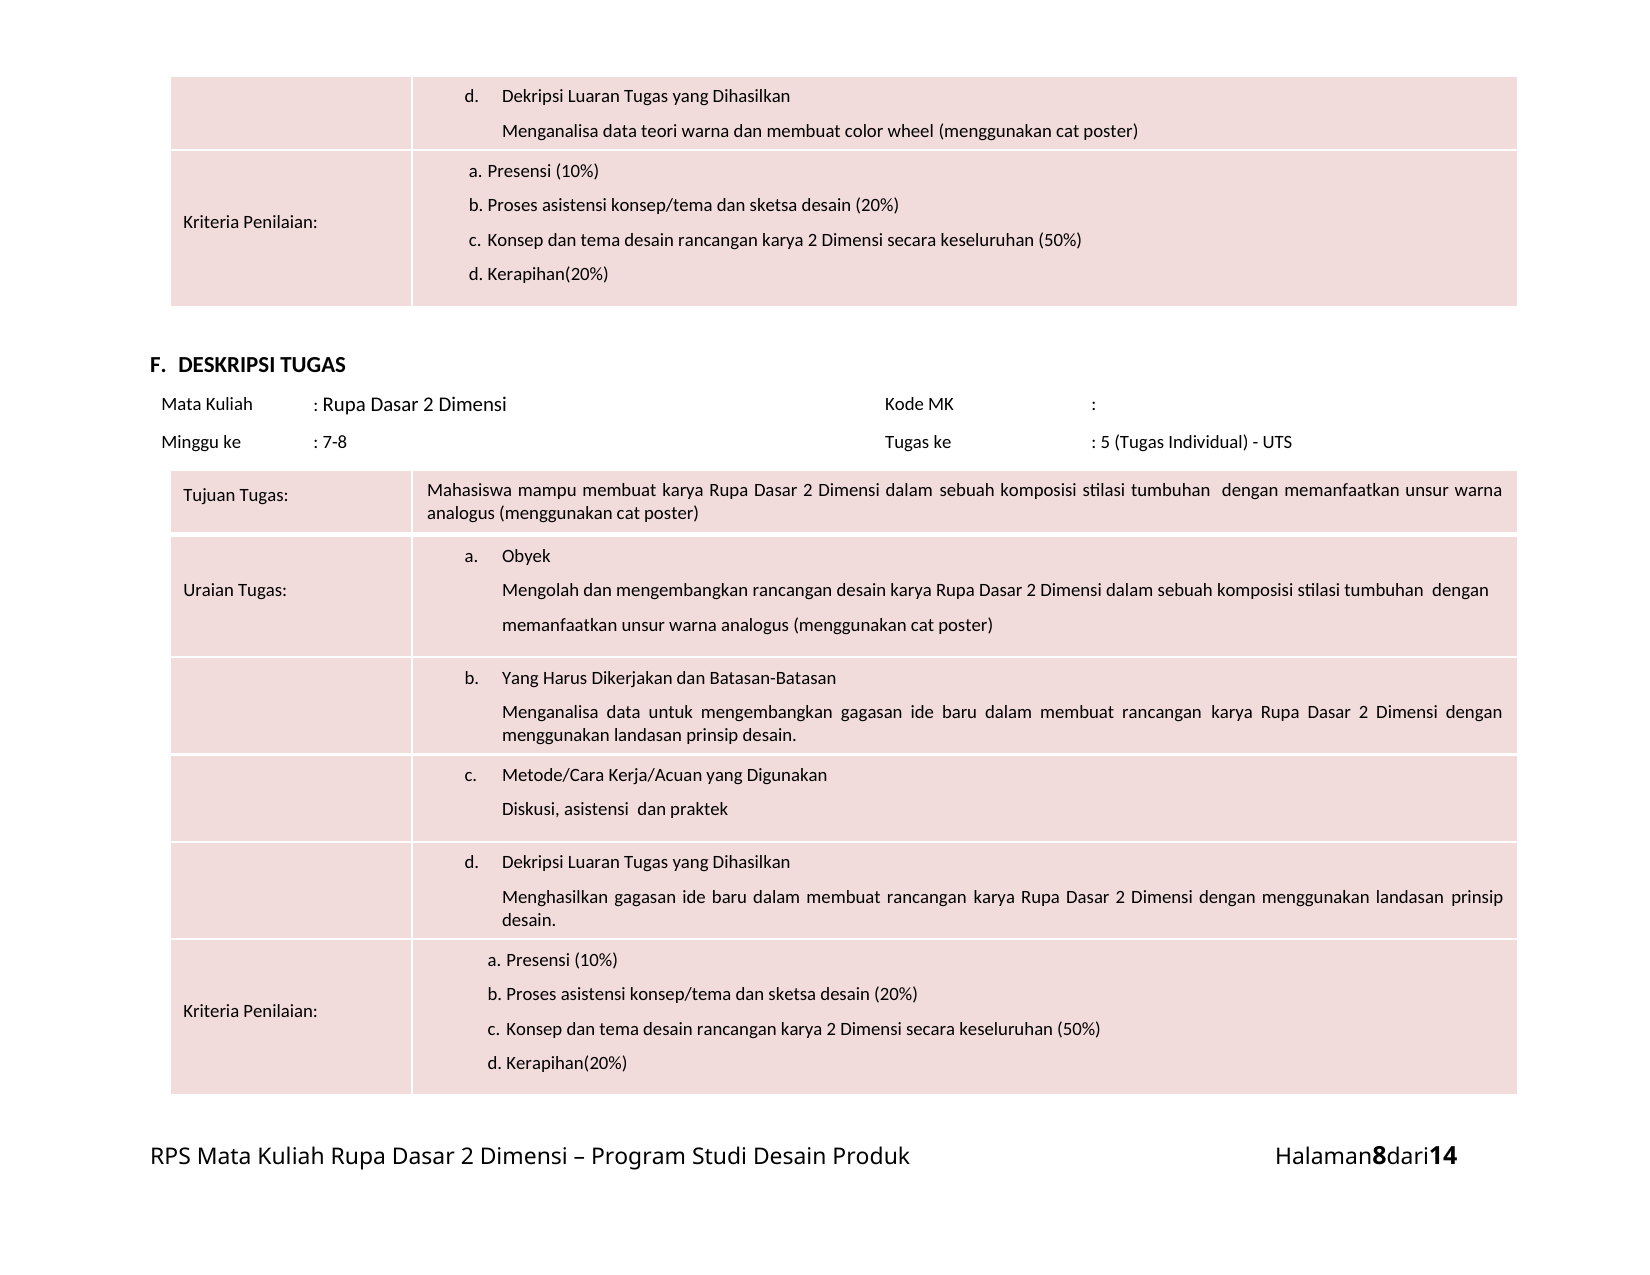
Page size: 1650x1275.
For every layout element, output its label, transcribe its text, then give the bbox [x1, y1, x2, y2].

table_header : [1080, 392, 1511, 430]
table_cell Yang Harus Dikerjakan dan Batasan-Batasan Menganalisa data untuk mengembangkan gagasan ide baru dalam membuat rancangan karya Rupa Dasar 2 Dimensi dengan menggunakan landasan prinsip desain. [413, 658, 1517, 753]
table_header Mahasiswa mampu membuat karya Rupa Dasar 2 Dimensi dalam sebuah komposisi stilasi tumbuhan dengan memanfaatkan unsur warna analogus (menggunakan cat poster) [413, 471, 1517, 532]
table_cell Presensi (10%) Proses asistensi konsep/tema dan sketsa desain (20%) Konsep dan tema desain rancangan karya 2 Dimensi secara keseluruhan (50%) Kerapihan(20%) [413, 940, 1517, 1094]
table_cell [171, 77, 411, 149]
list DESKRIPSI TUGAS [150, 350, 1500, 378]
table_cell Obyek Mengolah dan mengembangkan rancangan desain karya Rupa Dasar 2 Dimensi dalam sebuah komposisi stilasi tumbuhan dengan memanfaatkan unsur warna analogus (menggunakan cat poster) [413, 537, 1517, 656]
table_header : Rupa Dasar 2 Dimensi [302, 392, 874, 430]
table_cell Dekripsi Luaran Tugas yang Dihasilkan Menganalisa data teori warna dan membuat color wheel (menggunakan cat poster) [413, 77, 1517, 149]
table_cell Uraian Tugas: [171, 537, 411, 656]
table_cell Kriteria Penilaian: [171, 940, 411, 1094]
table_cell : 5 (Tugas Individual) - UTS [1080, 430, 1511, 466]
table_cell Presensi (10%) Proses asistensi konsep/tema dan sketsa desain (20%) Konsep dan tema desain rancangan karya 2 Dimensi secara keseluruhan (50%) Kerapihan(20%) [413, 151, 1517, 306]
table_cell Dekripsi Luaran Tugas yang Dihasilkan Menghasilkan gagasan ide baru dalam membuat rancangan karya Rupa Dasar 2 Dimensi dengan menggunakan landasan prinsip desain. [413, 843, 1517, 938]
table_cell Metode/Cara Kerja/Acuan yang Digunakan Diskusi, asistensi dan praktek [413, 756, 1517, 841]
table_cell Minggu ke [150, 430, 302, 466]
table_cell : 7-8 [302, 430, 874, 466]
table_cell Tugas ke [874, 430, 1080, 466]
table_header Tujuan Tugas: [171, 471, 411, 532]
table_cell [171, 658, 411, 753]
table_cell Kriteria Penilaian: [171, 151, 411, 306]
table_cell [171, 756, 411, 841]
table_header Kode MK [874, 392, 1080, 430]
table_header Mata Kuliah [150, 392, 302, 430]
table_cell [171, 843, 411, 938]
